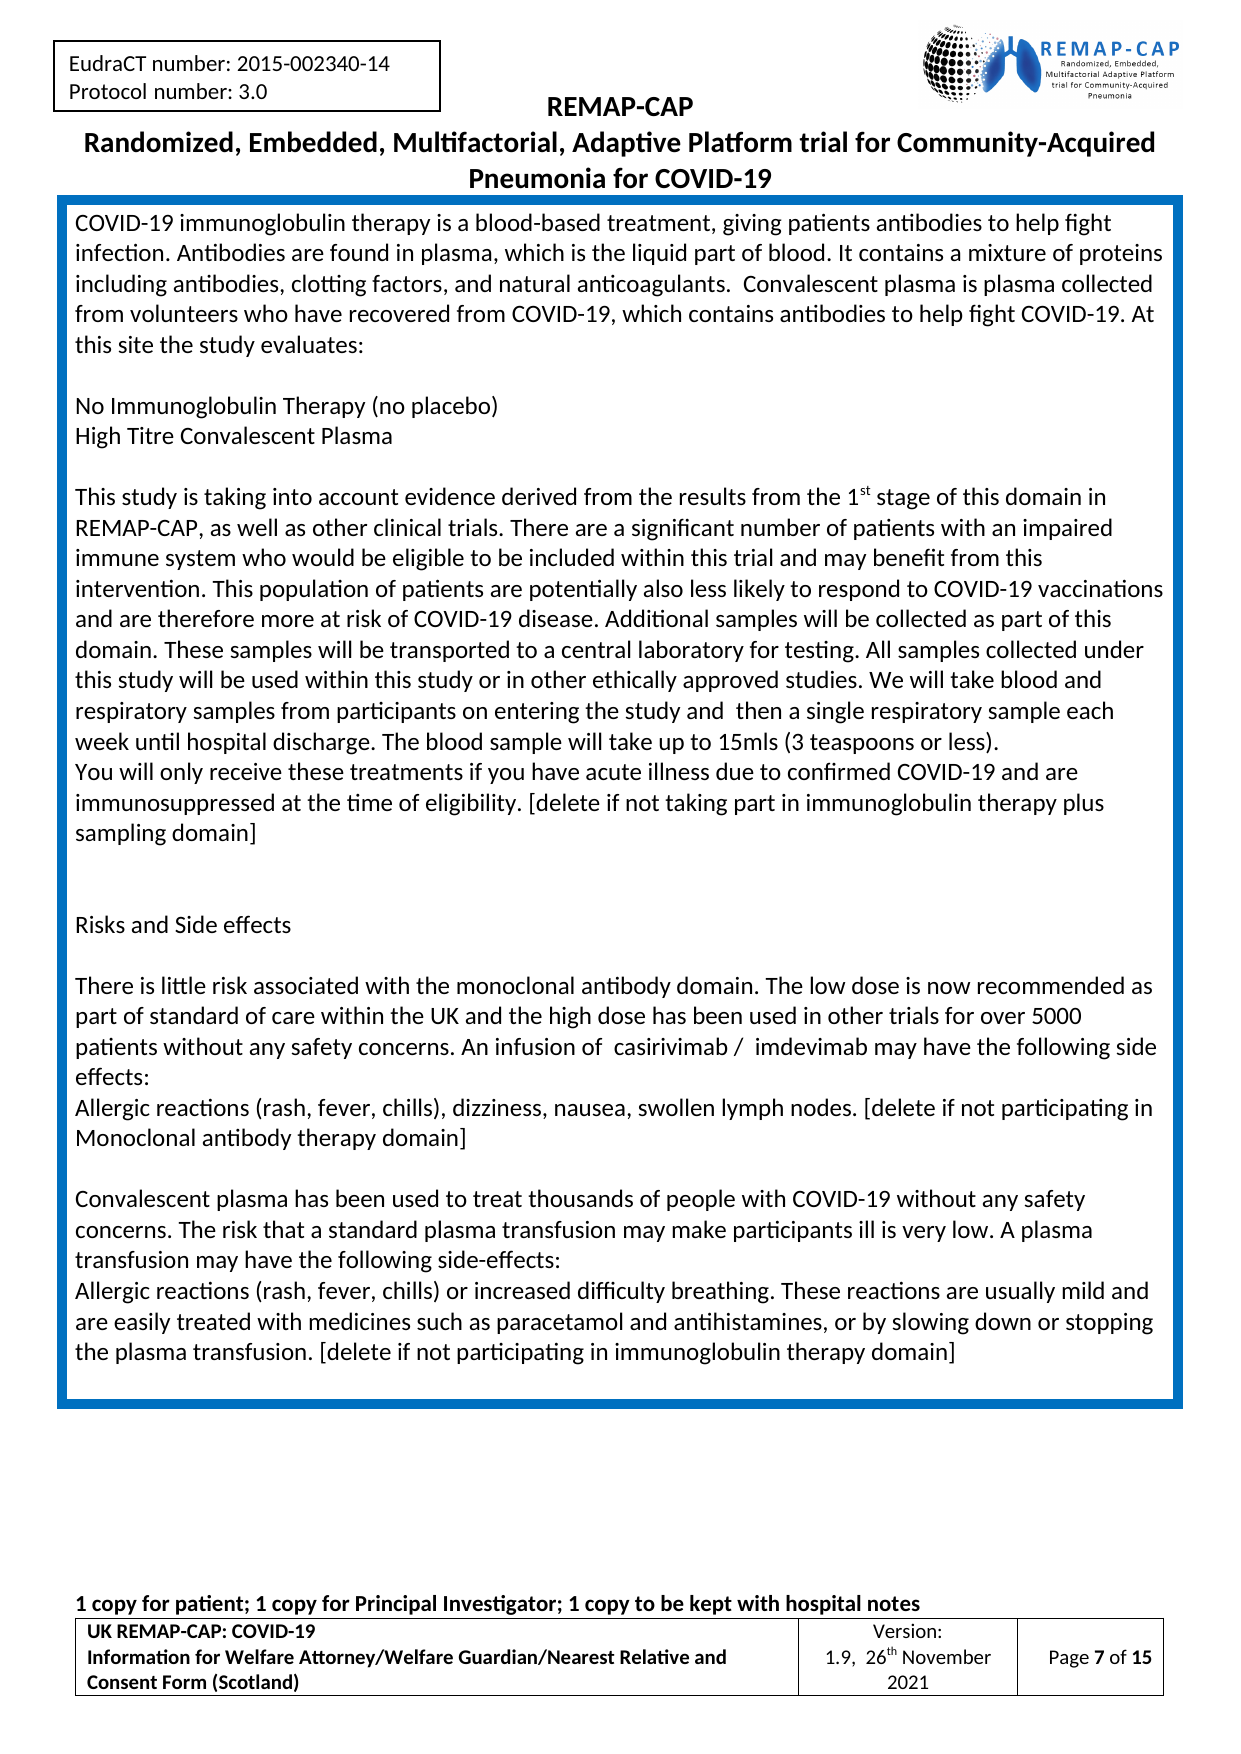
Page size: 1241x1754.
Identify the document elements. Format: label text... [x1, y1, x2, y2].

text Allergic reactions (rash, fever, chills) or increased difficulty breathing. These reactions are usually mild and are easily treated with medicines such as paracetamol and antihistamines, or by slowing down or stopping the plasma transfusion. [delete if not participating in immunoglobulin therapy domain] [75, 1275, 1165, 1367]
text There is little risk associated with the monoclonal antibody domain. The low dose is now recommended as part of standard of care within the UK and the high dose has been used in other trials for over 5000 patients without any safety concerns. An infusion of casirivimab / imdevimab may have the following side effects: [75, 970, 1165, 1092]
text Risks and Side effects [75, 909, 1165, 939]
text No Immunoglobulin Therapy (no placebo) [75, 390, 1165, 421]
picture [918, 20, 1183, 109]
text High Titre Convalescent Plasma [75, 421, 1165, 451]
text This study is taking into account evidence derived from the results from the 1st stage of this domain in REMAP-CAP, as well as other clinical trials. There are a significant number of patients with an impaired immune system who would be eligible to be included within this trial and may benefit from this intervention. This population of patients are potentially also less likely to respond to COVID-19 vaccinations and are therefore more at risk of COVID-19 disease. Additional samples will be collected as part of this domain. These samples will be transported to a central laboratory for testing. All samples collected under this study will be used within this study or in other ethically approved studies. We will take blood and respiratory samples from participants on entering the study and then a single respiratory sample each week until hospital discharge. The blood sample will take up to 15mls (3 teaspoons or less). [75, 482, 1165, 756]
text COVID-19 immunoglobulin therapy is a blood-based treatment, giving patients antibodies to help fight infection. Antibodies are found in plasma, which is the liquid part of blood. It contains a mixture of proteins including antibodies, clotting factors, and natural anticoagulants. Convalescent plasma is plasma collected from volunteers who have recovered from COVID-19, which contains antibodies to help fight COVID-19. At this site the study evaluates: [67, 205, 1173, 359]
text Convalescent plasma has been used to treat thousands of people with COVID-19 without any safety concerns. The risk that a standard plasma transfusion may make participants ill is very low. A plasma transfusion may have the following side-effects: [75, 1183, 1165, 1275]
text Allergic reactions (rash, fever, chills), dizziness, nausea, swollen lymph nodes. [delete if not participating in Monoclonal antibody therapy domain] [75, 1092, 1165, 1153]
text You will only receive these treatments if you have acute illness due to confirmed COVID-19 and are immunosuppressed at the time of eligibility. [delete if not taking part in immunoglobulin therapy plus sampling domain] [75, 756, 1165, 848]
